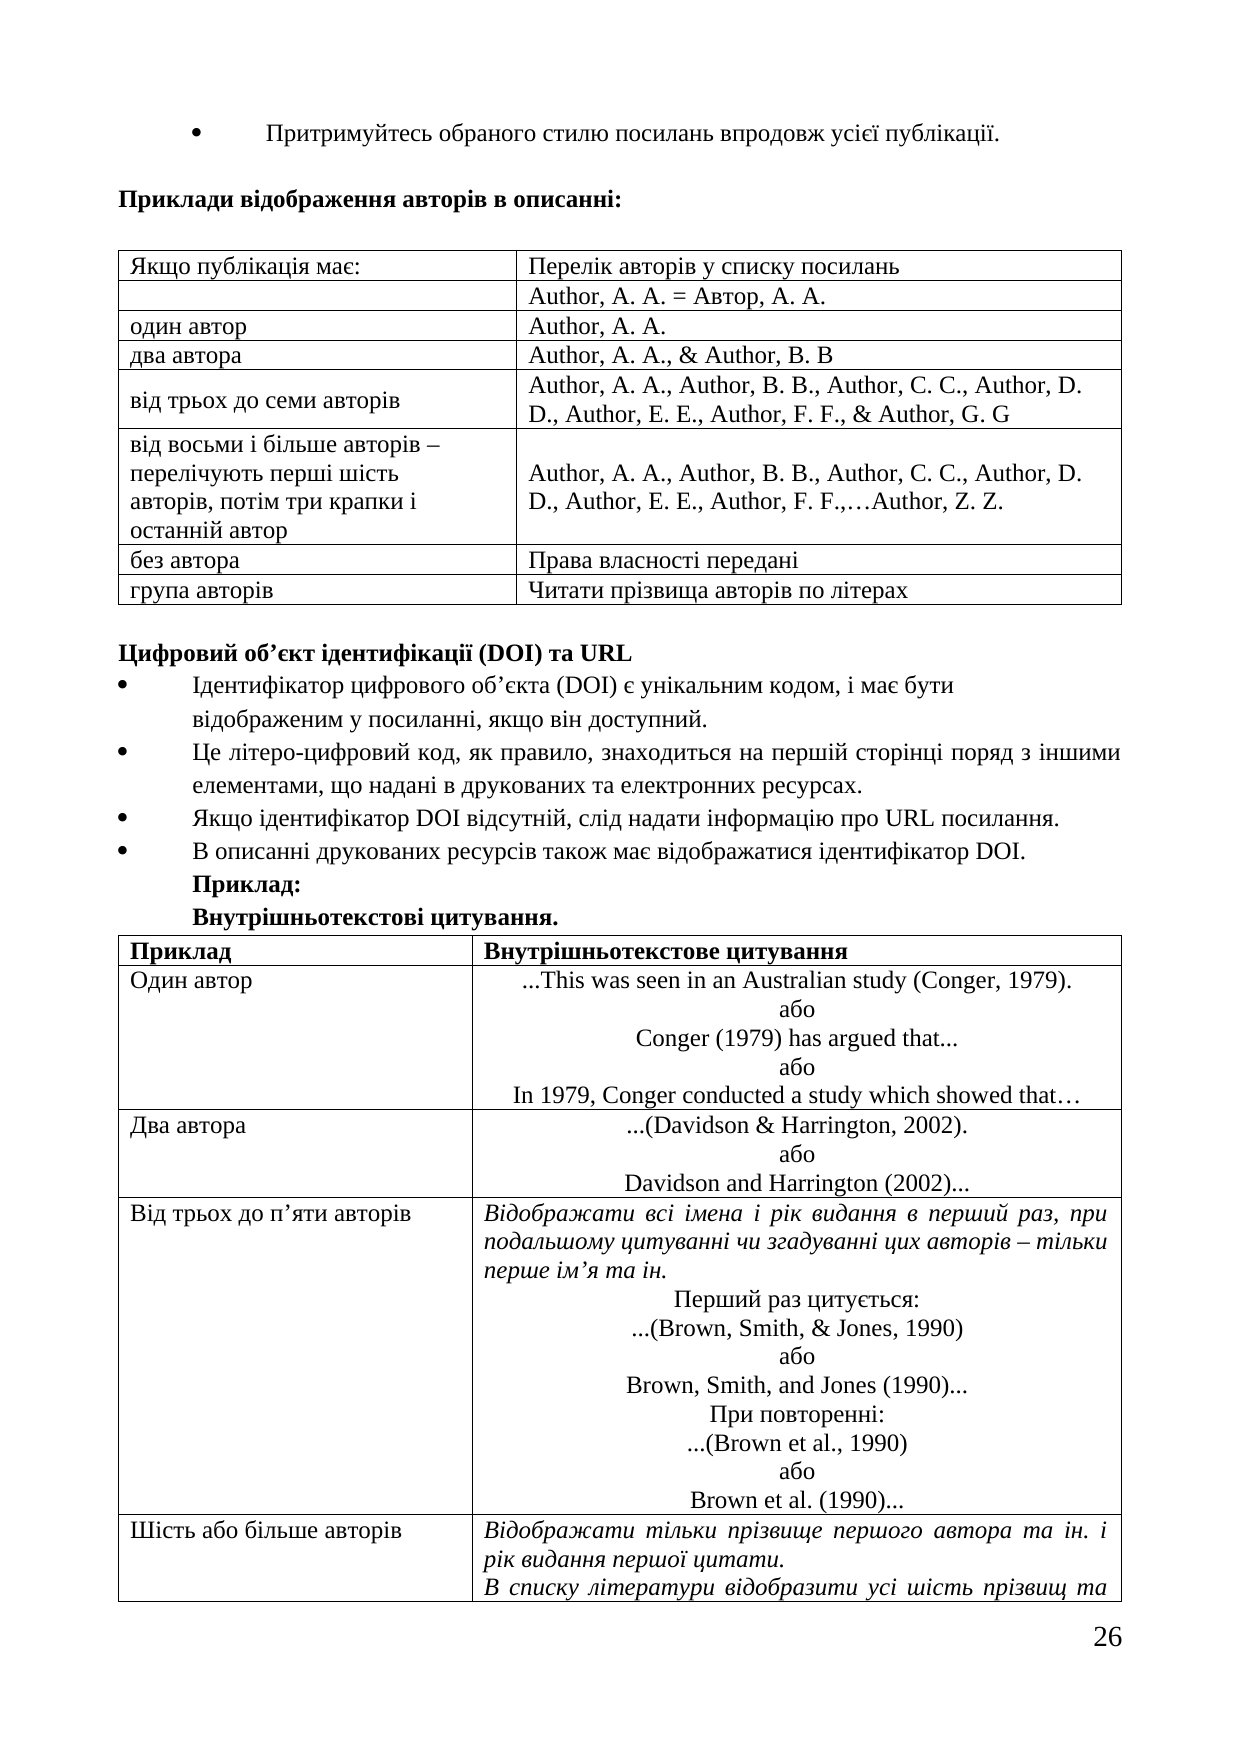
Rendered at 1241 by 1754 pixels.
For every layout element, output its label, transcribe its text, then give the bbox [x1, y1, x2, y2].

table_cell Author, A. A. = Автор, А. А. [517, 281, 1121, 310]
table_cell ...This was seen in an Australian study (Conger, 1979). або Conger (1979) has argued that... або In 1979, Conger conducted a study which showed that… [473, 966, 1121, 1109]
table_cell від восьми і більше авторів – перелічують перші шість авторів, потім три крапки і останній автор [119, 429, 516, 544]
table_cell Author, A. A., Author, B. B., Author, C. C., Author, D. D., Author, E. E., Author, F. F., & Author, G. G [517, 370, 1121, 428]
table_header Якщо публікація має: [119, 251, 516, 280]
table_cell Права власності передані [517, 545, 1121, 574]
table_cell Відображати всі імена і рік видання в перший раз, при подальшому цитуванні чи згадуванні цих авторів – тільки перше ім’я та ін. Перший раз цитується: ...(Brown, Smith, & Jones, 1990) або Brown, Smith, and Jones (1990)... При повторенні: ...(Brown et al., 1990) або Brown et al. (1990)... [473, 1198, 1121, 1514]
list Внутрішньотекстові цитування. [118, 902, 1122, 931]
text Приклади відображення авторів в описанні: [118, 184, 1122, 213]
table_cell Один автор [119, 966, 472, 1109]
list Це літеро-цифровий код, як правило, знаходиться на першій сторінці поряд з іншими елементами, що надані в друкованих та електронних ресурсах. [118, 737, 1122, 798]
text Цифровий об’єкт ідентифікації (DOI) та URL [118, 638, 1122, 666]
table_cell ...(Davidson & Harrington, 2002). або Davidson and Harrington (2002)... [473, 1110, 1121, 1197]
table_cell без автора [119, 545, 516, 574]
text відображеним у посиланні, якщо він доступний. [192, 704, 1122, 732]
table_header Внутрішньотекстове цитування [473, 936, 1121, 964]
table_header Приклад [119, 936, 472, 964]
table_cell Author, A. A., Author, B. B., Author, C. C., Author, D. D., Author, E. E., Author, F. F.,…Author, Z. Z. [517, 429, 1121, 544]
table_cell один автор [119, 311, 516, 339]
table_cell Читати прізвища авторів по літерах [517, 575, 1121, 603]
table_cell від трьох до семи авторів [119, 370, 516, 428]
table_cell два автора [119, 341, 516, 369]
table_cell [119, 1515, 472, 1601]
table_cell Від трьох до п’яти авторів [119, 1198, 472, 1514]
list Якщо ідентифікатор DOI відсутній, слід надати інформацію про URL посилання. [118, 803, 1122, 831]
list Притримуйтесь обраного стилю посилань впродовж усієї публікації. [118, 118, 1122, 147]
table_header Перелік авторів у списку посилань [517, 251, 1121, 280]
table_cell Author, A. A., & Author, B. B [517, 341, 1121, 369]
table_cell група авторів [119, 575, 516, 603]
table_cell [119, 281, 516, 310]
table_cell Author, A. A. [517, 311, 1121, 339]
list Ідентифікатор цифрового об’єкта (DOI) є унікальним кодом, і має бути [118, 671, 1122, 699]
table_cell Два автора [119, 1110, 472, 1197]
list Приклад: [118, 869, 1122, 897]
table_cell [473, 1515, 1121, 1601]
list В описанні друкованих ресурсів також має відображатися ідентифікатор DOI. [118, 836, 1122, 864]
